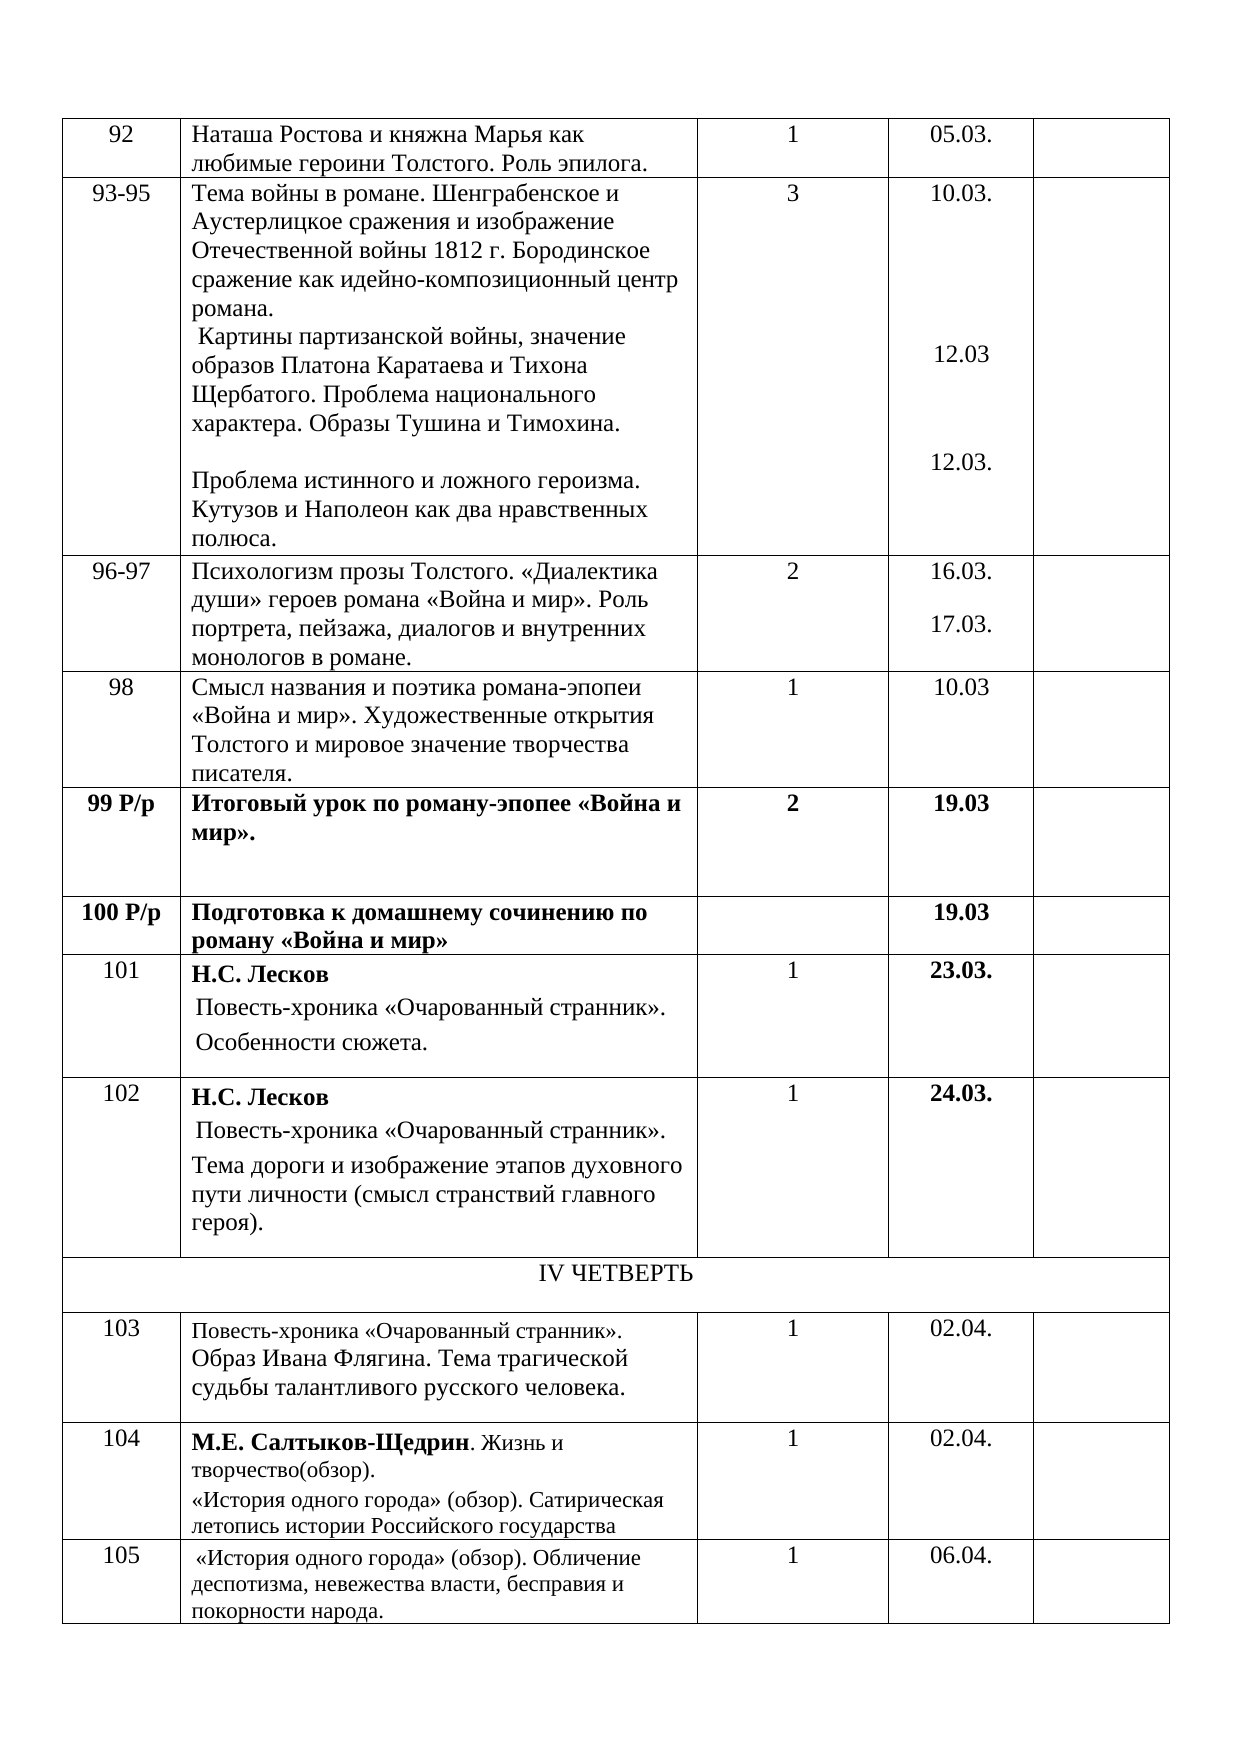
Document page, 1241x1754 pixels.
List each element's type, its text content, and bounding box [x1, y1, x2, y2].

table_cell 06.04. [889, 1540, 1033, 1623]
table_cell Тема войны в романе. Шенграбенское и Аустерлицкое сражения и изображение Отечественной войны 1812 г. Бородинское сражение как идейно-композиционный центр романа. Картины партизанской войны, значение образов Платона Каратаева и Тихона Щербатого. Проблема национального характера. Образы Тушина и Тимохина. Проблема истинного и ложного героизма. Кутузов и Наполеон как два нравственных полюса. [181, 178, 697, 555]
table_cell 93-95 [63, 178, 180, 555]
table_cell 24.03. [889, 1078, 1033, 1257]
table_cell 100 Р/р [63, 897, 180, 954]
table_cell 1 [698, 955, 888, 1077]
table_cell 02.04. [889, 1313, 1033, 1422]
table_cell Н.С. Лесков Повесть-хроника «Очарованный странник». Тема дороги и изображение этапов духовного пути личности (смысл странствий главного героя). [181, 1078, 697, 1257]
table_cell 1 [698, 1423, 888, 1539]
table_cell Итоговый урок по роману-эпопее «Война и мир». [181, 788, 697, 896]
table_cell [1034, 119, 1169, 177]
table_cell 96-97 [63, 556, 180, 671]
table_cell 19.03 [889, 788, 1033, 896]
table_cell 1 [698, 119, 888, 177]
table_cell [1034, 788, 1169, 896]
table_cell 10.03. 12.03 12.03. [889, 178, 1033, 555]
table_cell [1034, 955, 1169, 1077]
table_cell Подготовка к домашнему сочинению по роману «Война и мир» [181, 897, 697, 954]
table_cell 1 [698, 1078, 888, 1257]
table_cell «История одного города» (обзор). Обличение деспотизма, невежества власти, бесправия и покорности народа. [181, 1540, 697, 1623]
table_cell Повесть-хроника «Очарованный странник». Образ Ивана Флягина. Тема трагической судьбы талантливого русского человека. [181, 1313, 697, 1422]
table_cell 99 Р/р [63, 788, 180, 896]
table_cell 1 [698, 672, 888, 787]
table_cell 104 [63, 1423, 180, 1539]
table_cell [1034, 1078, 1169, 1257]
table_cell 16.03. 17.03. [889, 556, 1033, 671]
table_cell [698, 897, 888, 954]
table_cell Смысл названия и поэтика романа-эпопеи «Война и мир». Художественные открытия Толстого и мировое значение творчества писателя. [181, 672, 697, 787]
table_cell [1034, 672, 1169, 787]
table_cell [1034, 897, 1169, 954]
table_cell 103 [63, 1313, 180, 1422]
table_cell Н.С. Лесков Повесть-хроника «Очарованный странник». Особенности сюжета. [181, 955, 697, 1077]
table_cell 98 [63, 672, 180, 787]
table_cell 102 [63, 1078, 180, 1257]
table_cell 101 [63, 955, 180, 1077]
table_cell 105 [63, 1540, 180, 1623]
table_cell 2 [698, 788, 888, 896]
table_cell 02.04. [889, 1423, 1033, 1539]
table_cell 2 [698, 556, 888, 671]
table_cell [1034, 1313, 1169, 1422]
table_cell 92 [63, 119, 180, 177]
table_cell М.Е. Салтыков-Щедрин. Жизнь и творчество(обзор). «История одного города» (обзор). Сатирическая летопись истории Российского государства [181, 1423, 697, 1539]
table_cell 3 [698, 178, 888, 555]
table_cell 10.03 [889, 672, 1033, 787]
table_cell 23.03. [889, 955, 1033, 1077]
table_cell IV ЧЕТВЕРТЬ [63, 1258, 1169, 1312]
table_cell [1034, 556, 1169, 671]
table_cell 1 [698, 1540, 888, 1623]
table_cell [1034, 178, 1169, 555]
table_cell [1034, 1423, 1169, 1539]
table_cell Наташа Ростова и княжна Марья как любимые героини Толстого. Роль эпилога. [181, 119, 697, 177]
table_cell 1 [698, 1313, 888, 1422]
table_cell 19.03 [889, 897, 1033, 954]
table_cell [1034, 1540, 1169, 1623]
table_cell Психологизм прозы Толстого. «Диалектика души» героев романа «Война и мир». Роль портрета, пейзажа, диалогов и внутренних монологов в романе. [181, 556, 697, 671]
table_cell 05.03. [889, 119, 1033, 177]
